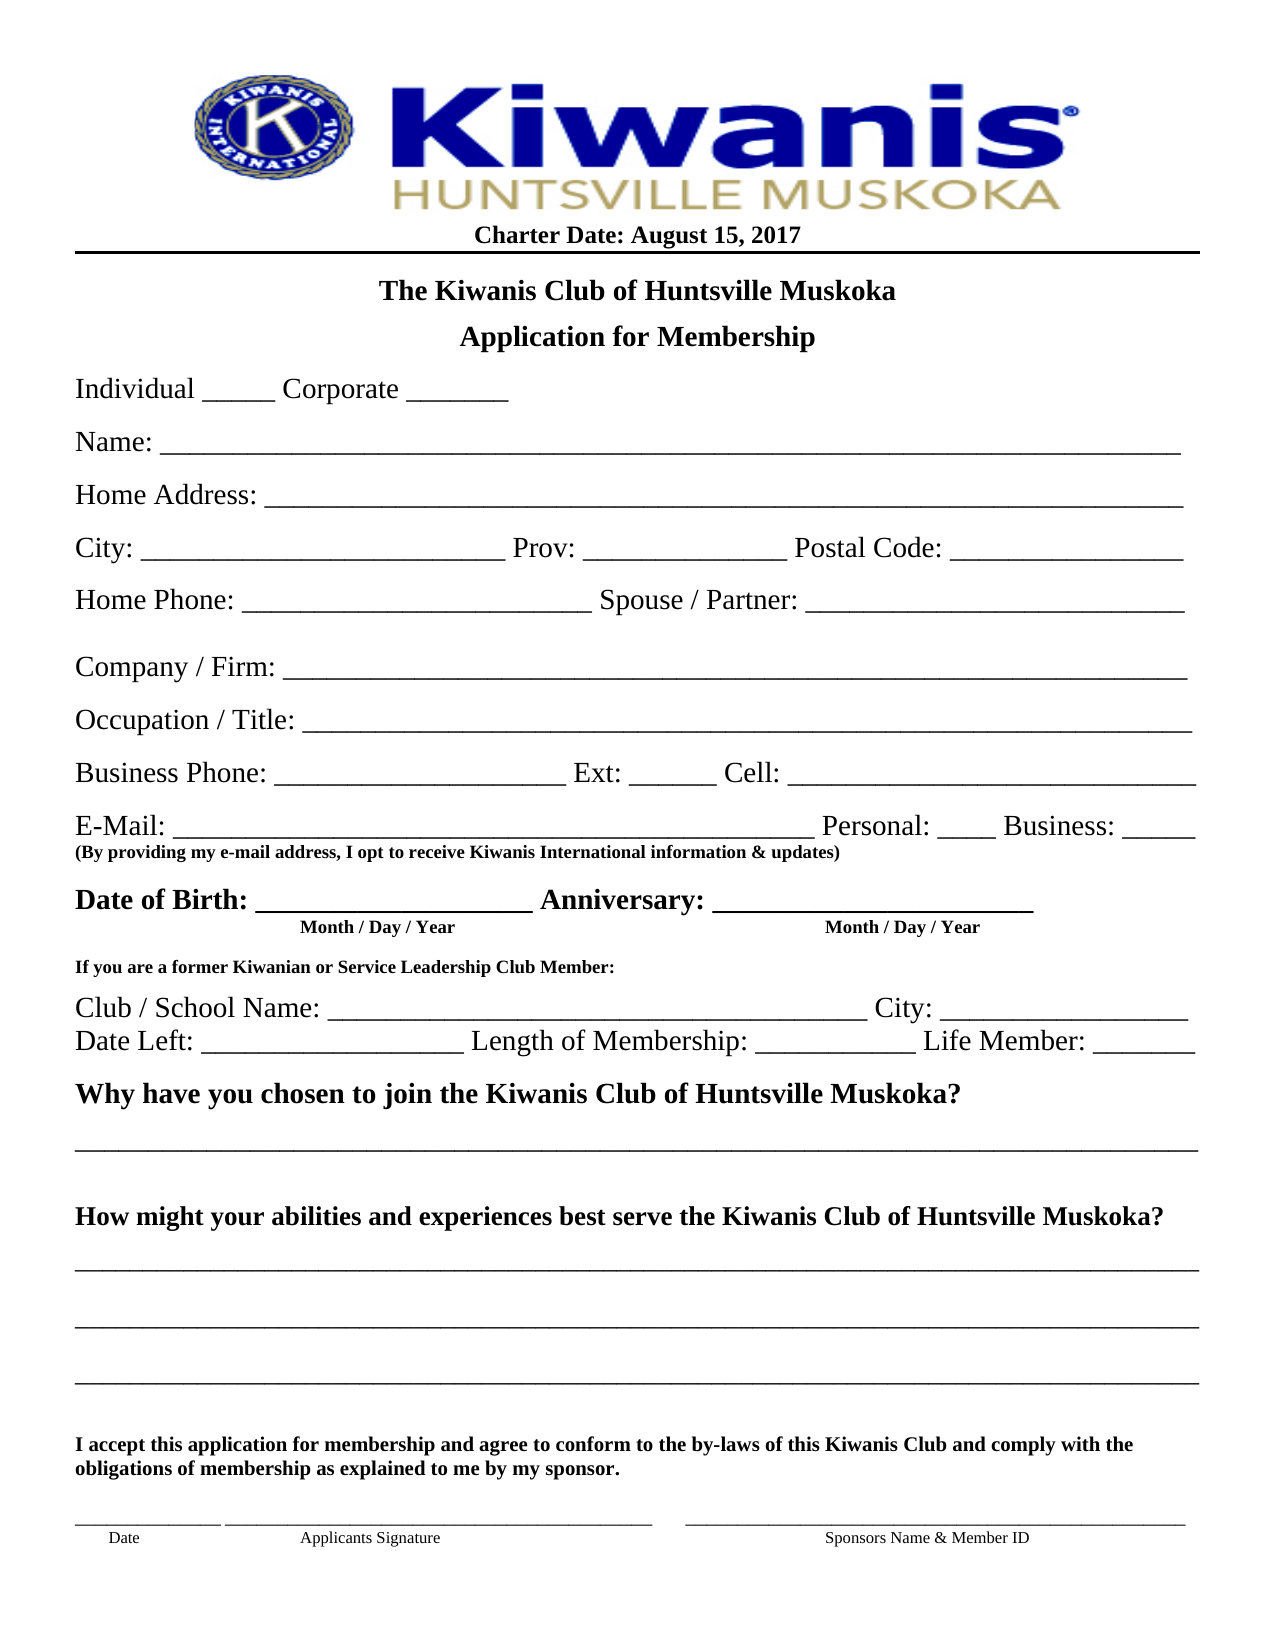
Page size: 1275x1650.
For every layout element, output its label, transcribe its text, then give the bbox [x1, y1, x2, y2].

text Business Phone: ____________________ Ext: ______ Cell: ____________________________ [75, 755, 1200, 788]
text Date of Birth: ___________________ Anniversary: ______________________ [75, 882, 1200, 916]
picture [194, 75, 1081, 221]
text I accept this application for membership and agree to conform to the by-laws of this Kiwanis Club and comply with the obligations of membership as explained to me by my sponsor. [75, 1432, 1200, 1480]
text ___________________________________________________________________________________ [75, 1356, 1200, 1387]
text Home Phone: ________________________ Spouse / Partner: __________________________ [75, 582, 1200, 616]
text City: _________________________ Prov: ______________ Postal Code: ________________ [75, 530, 1200, 563]
text Date Applicants Signature Sponsors Name & Member ID [75, 1528, 1200, 1547]
text ___________________________________________________________________________________ [75, 1300, 1200, 1331]
text Occupation / Title: _____________________________________________________________ [75, 702, 1200, 736]
text Why have you chosen to join the Kiwanis Club of Huntsville Muskoka? [75, 1076, 1200, 1109]
text Application for Membership [75, 319, 1200, 352]
text If you are a former Kiwanian or Service Leadership Club Member: [75, 956, 1200, 978]
text ______________ _________________________________________ ________________________________________________ [75, 1504, 1200, 1528]
text The Kiwanis Club of Huntsville Muskoka [75, 273, 1200, 307]
text How might your abilities and experiences best serve the Kiwanis Club of Huntsville Muskoka? [75, 1200, 1200, 1231]
text Individual _____ Corporate _______ [75, 372, 1200, 405]
text (By providing my e-mail address, I opt to receive Kiwanis International information & updates) [75, 841, 1200, 863]
text ___________________________________________________________________________________ [75, 1243, 1200, 1274]
text E-Mail: ____________________________________________ Personal: ____ Business: _____ [75, 808, 1200, 841]
text Date Left: __________________ Length of Membership: ___________ Life Member: _______ [75, 1023, 1200, 1057]
text _____________________________________________________________________________ [75, 1122, 1200, 1155]
text Name: ______________________________________________________________________ [75, 424, 1200, 458]
text Month / Day / Year Month / Day / Year [75, 916, 1200, 937]
text Charter Date: August 15, 2017 [75, 220, 1200, 251]
text Club / School Name: _____________________________________ City: _________________ [75, 990, 1200, 1023]
text Company / Firm: ______________________________________________________________ [75, 649, 1200, 683]
text Home Address: _______________________________________________________________ [75, 477, 1200, 511]
